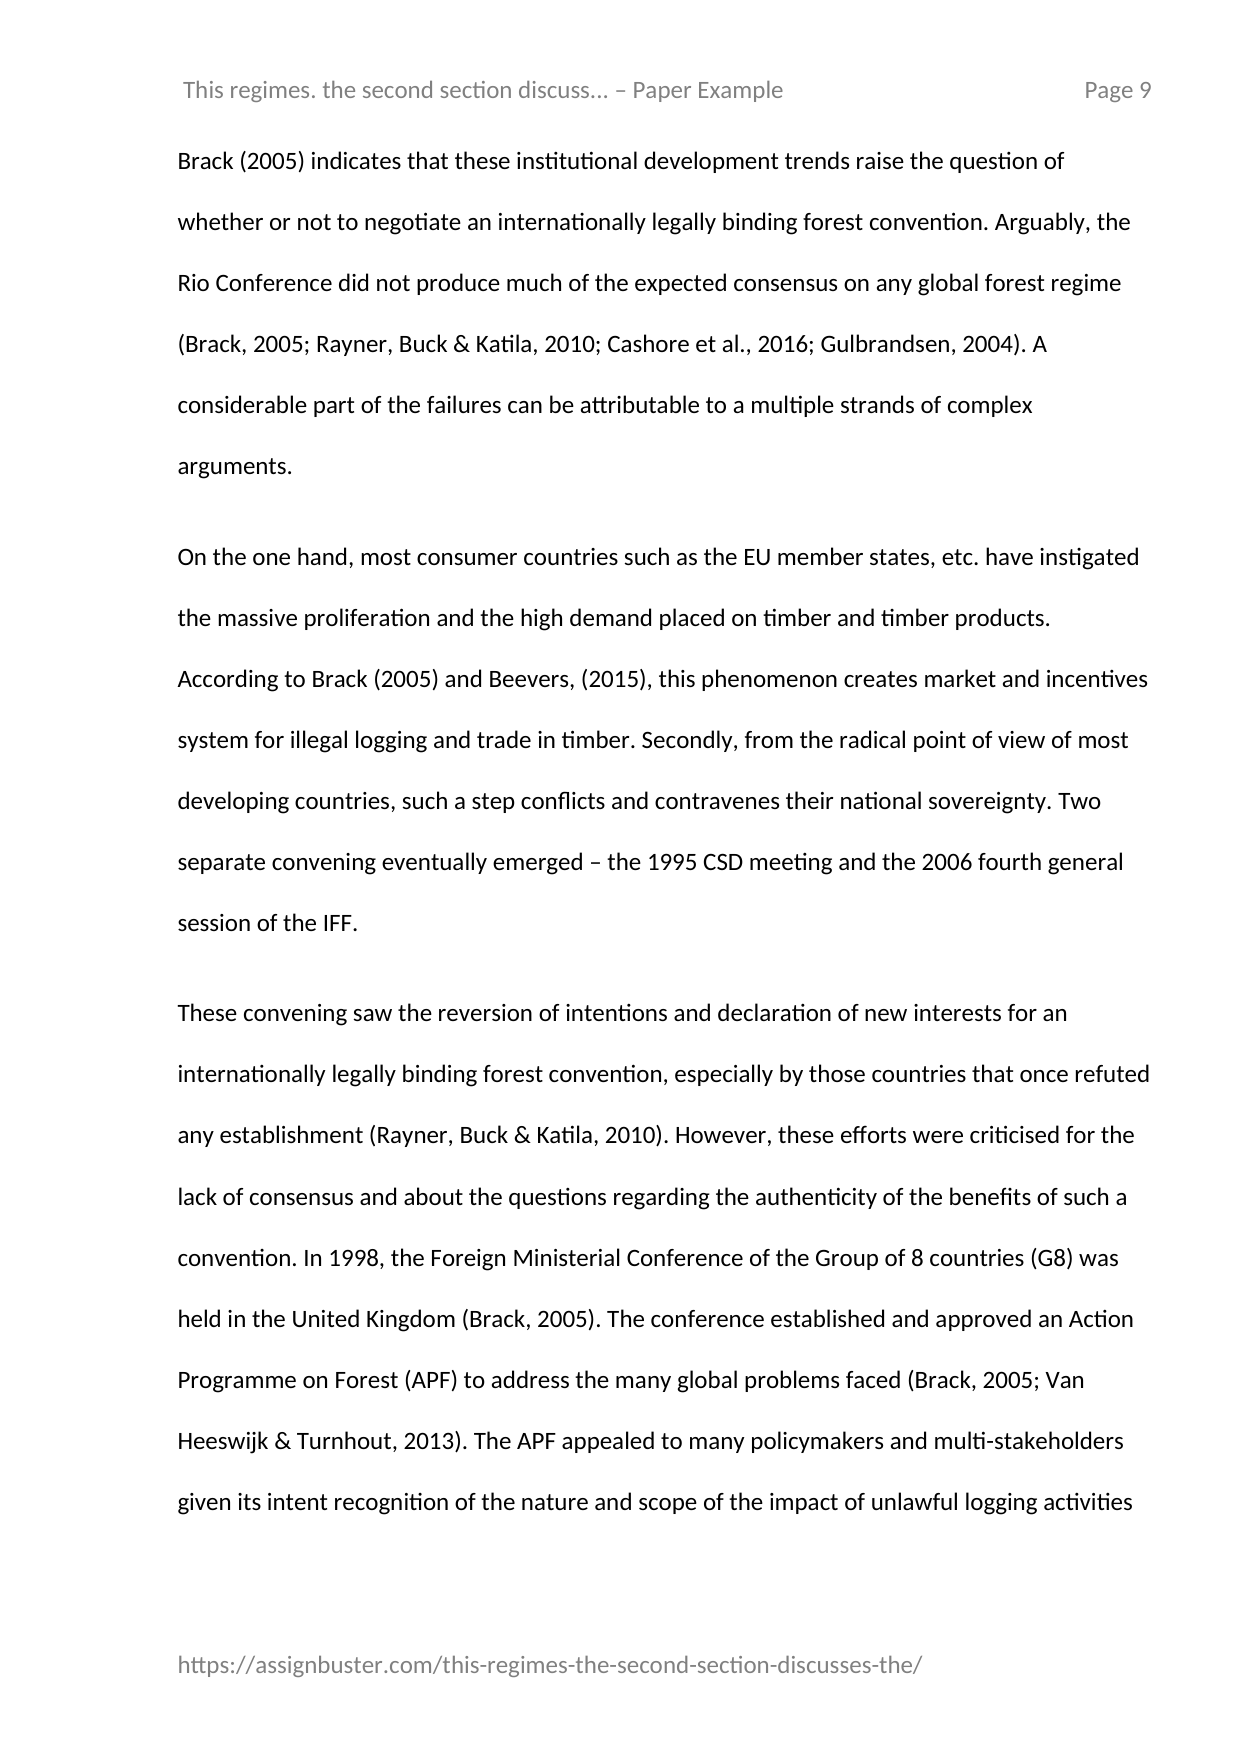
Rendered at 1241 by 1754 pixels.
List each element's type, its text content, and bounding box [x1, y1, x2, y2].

text On the one hand, most consumer countries such as the EU member states, etc. have instigated the massive proliferation and the high demand placed on timber and timber products. According to Brack (2005) and Beevers, (2015), this phenomenon creates market and incentives system for illegal logging and trade in timber. Secondly, from the radical point of view of most developing countries, such a step conflicts and contravenes their national sovereignty. Two separate convening eventually emerged – the 1995 CSD meeting and the 2006 fourth general session of the IFF. [177, 541, 1152, 937]
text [177, 997, 1152, 1516]
text Brack (2005) indicates that these institutional development trends raise the question of whether or not to negotiate an internationally legally binding forest convention. Arguably, the Rio Conference did not produce much of the expected consensus on any global forest regime (Brack, 2005; Rayner, Buck & Katila, 2010; Cashore et al., 2016; Gulbrandsen, 2004). A considerable part of the failures can be attributable to a multiple strands of complex arguments. [177, 145, 1152, 481]
